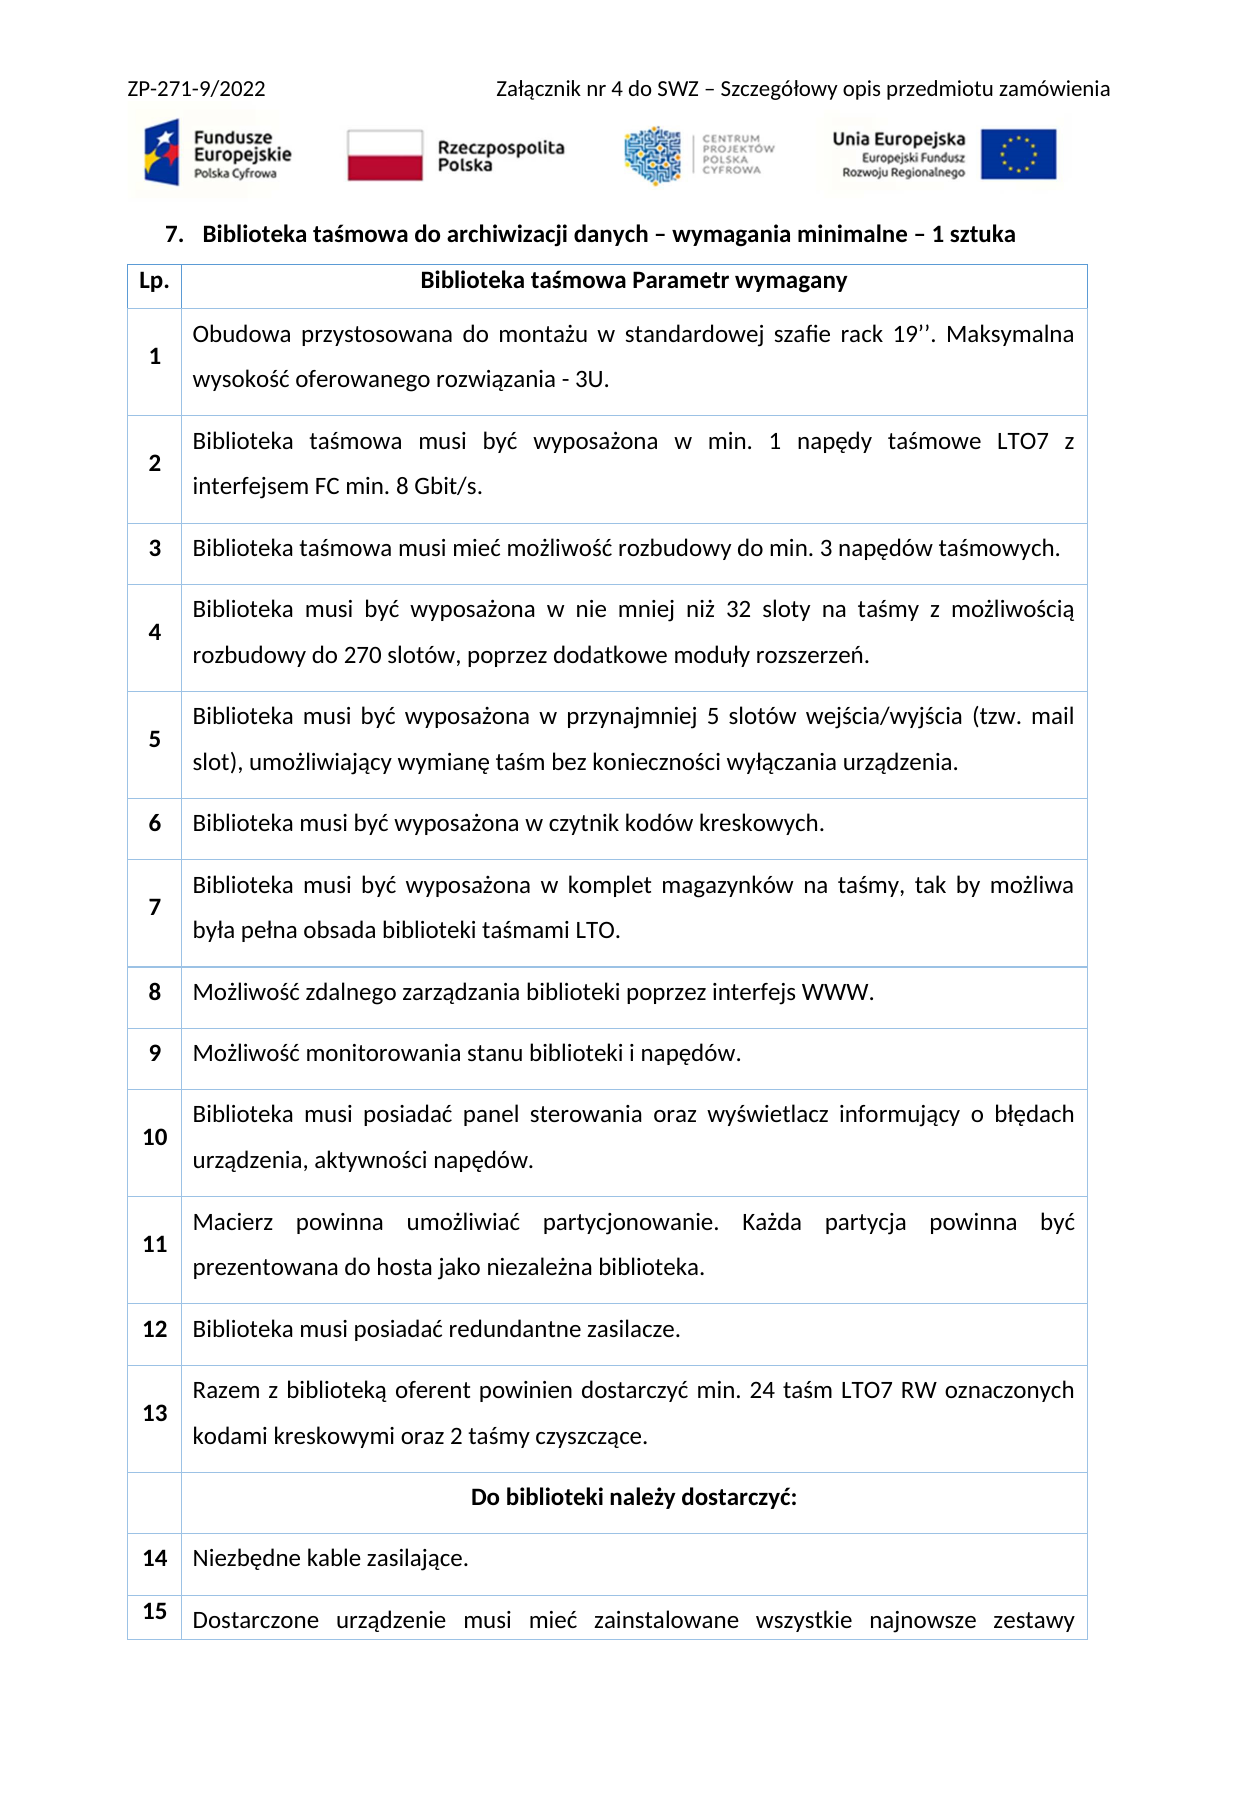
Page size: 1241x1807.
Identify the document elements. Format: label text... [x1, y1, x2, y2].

table_cell 5 [128, 692, 181, 798]
table_cell Razem z biblioteką oferent powinien dostarczyć min. 24 taśm LTO7 RW oznaczonych kodami kreskowymi oraz 2 taśmy czyszczące. [182, 1366, 1087, 1472]
table_cell 13 [128, 1366, 181, 1472]
table_cell Obudowa przystosowana do montażu w standardowej szafie rack 19’’. Maksymalna wysokość oferowanego rozwiązania - 3U. [182, 309, 1087, 415]
table_cell 11 [128, 1197, 181, 1303]
table_cell Macierz powinna umożliwiać partycjonowanie. Każda partycja powinna być prezentowana do hosta jako niezależna biblioteka. [182, 1197, 1087, 1303]
table_cell 14 [128, 1534, 181, 1594]
table_cell Biblioteka musi być wyposażona w nie mniej niż 32 sloty na taśmy z możliwością rozbudowy do 270 slotów, poprzez dodatkowe moduły rozszerzeń. [182, 585, 1087, 691]
table_cell 15 [128, 1596, 181, 1639]
picture [127, 101, 1073, 209]
table_cell Biblioteka musi posiadać redundantne zasilacze. [182, 1304, 1087, 1365]
table_cell Biblioteka musi posiadać panel sterowania oraz wyświetlacz informujący o błędach urządzenia, aktywności napędów. [182, 1090, 1087, 1196]
table_cell Biblioteka taśmowa musi być wyposażona w min. 1 napędy taśmowe LTO7 z interfejsem FC min. 8 Gbit/s. [182, 416, 1087, 522]
table_cell 2 [128, 416, 181, 522]
table_cell Możliwość zdalnego zarządzania biblioteki poprzez interfejs WWW. [182, 968, 1087, 1028]
table_cell 10 [128, 1090, 181, 1196]
subtitle Biblioteka taśmowa do archiwizacji danych – wymagania minimalne – 1 sztuka [165, 218, 1129, 248]
table_cell 3 [128, 524, 181, 584]
table_cell 8 [128, 968, 181, 1028]
table_cell 6 [128, 799, 181, 859]
table_header Lp. [128, 265, 181, 308]
table_cell Niezbędne kable zasilające. [182, 1534, 1087, 1594]
table_cell Do biblioteki należy dostarczyć: [182, 1473, 1087, 1533]
table_cell 12 [128, 1304, 181, 1365]
table_cell [128, 1473, 181, 1533]
table_cell 7 [128, 860, 181, 966]
table_cell Możliwość monitorowania stanu biblioteki i napędów. [182, 1029, 1087, 1089]
table_cell Biblioteka taśmowa musi mieć możliwość rozbudowy do min. 3 napędów taśmowych. [182, 524, 1087, 584]
table_cell Biblioteka musi być wyposażona w czytnik kodów kreskowych. [182, 799, 1087, 859]
table_cell 4 [128, 585, 181, 691]
table_cell Biblioteka musi być wyposażona w komplet magazynków na taśmy, tak by możliwa była pełna obsada biblioteki taśmami LTO. [182, 860, 1087, 966]
table_cell Biblioteka musi być wyposażona w przynajmniej 5 slotów wejścia/wyjścia (tzw. mail slot), umożliwiający wymianę taśm bez konieczności wyłączania urządzenia. [182, 692, 1087, 798]
table_cell 9 [128, 1029, 181, 1089]
table_cell 1 [128, 309, 181, 415]
table_header Biblioteka taśmowa Parametr wymagany [182, 265, 1087, 308]
